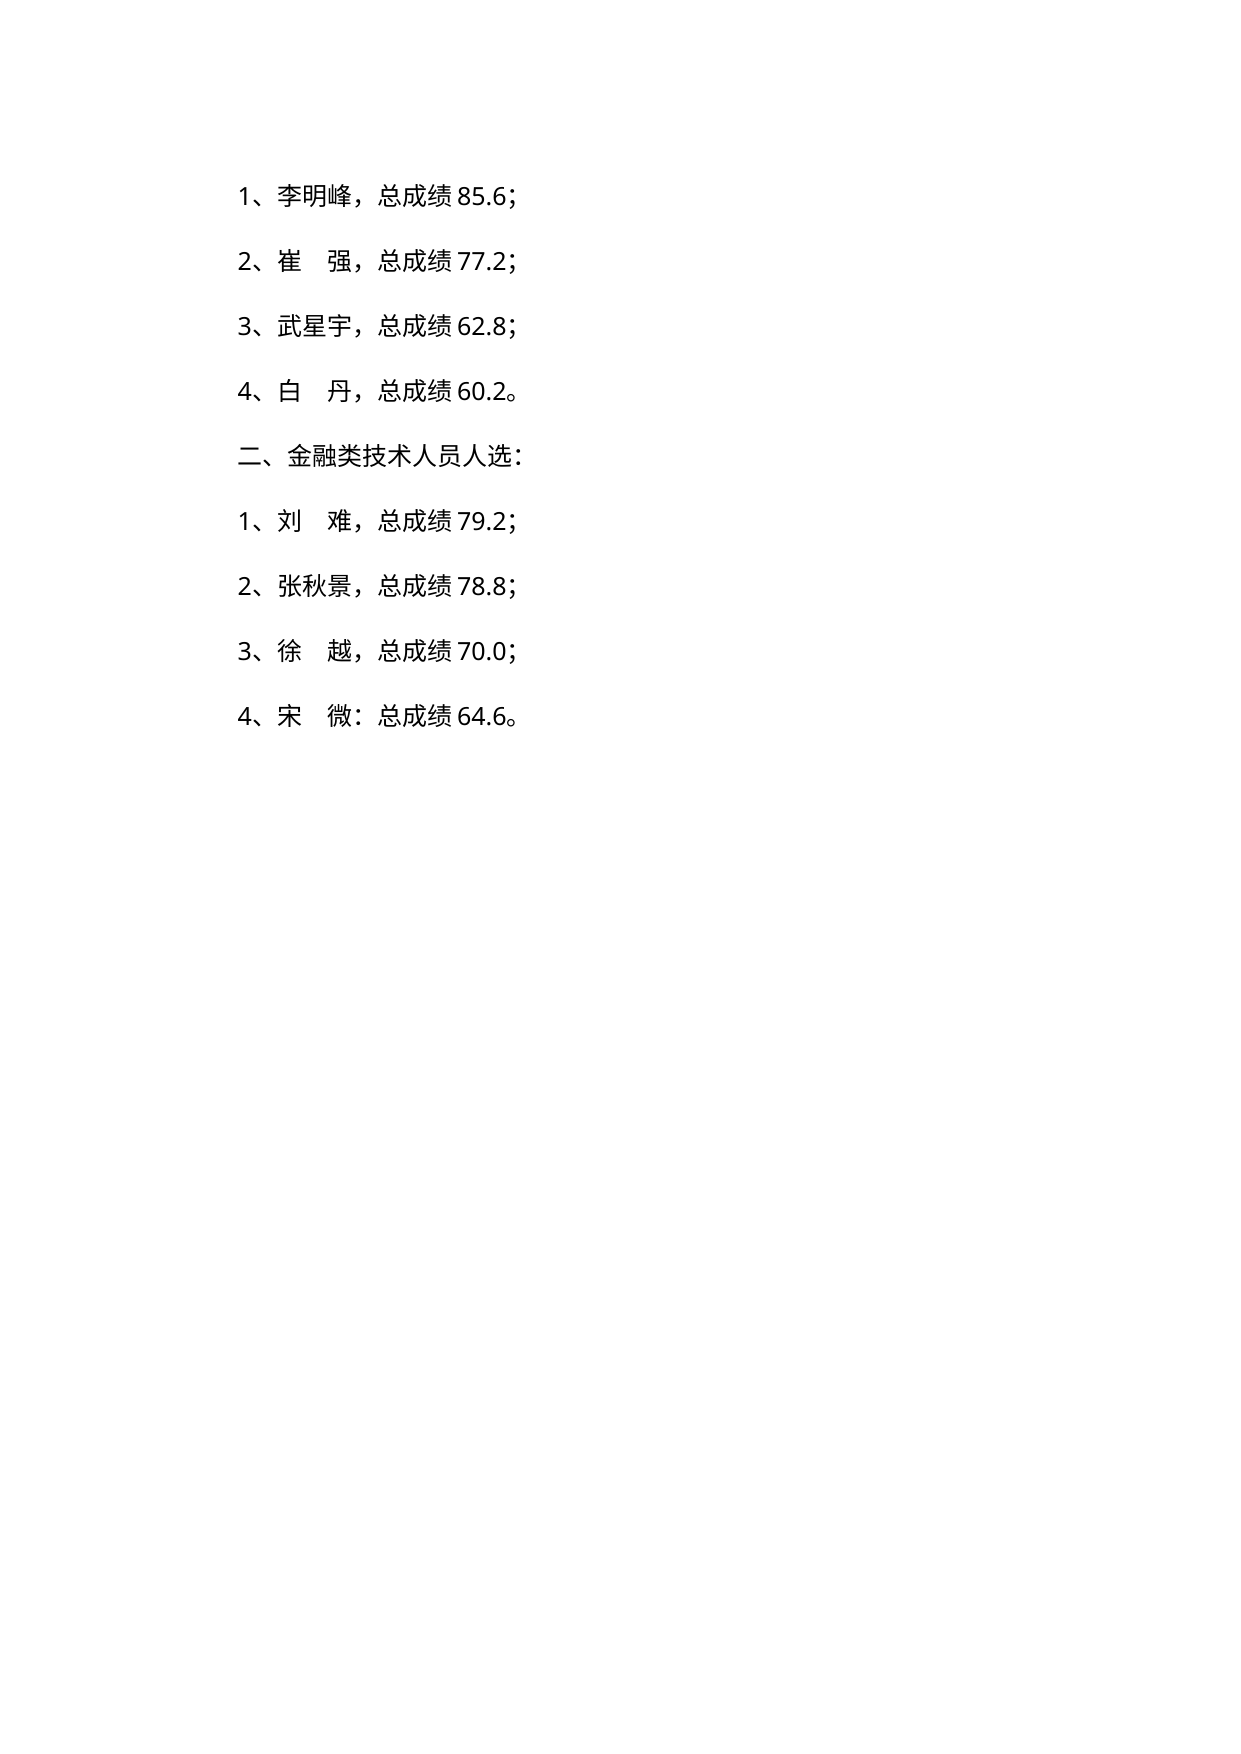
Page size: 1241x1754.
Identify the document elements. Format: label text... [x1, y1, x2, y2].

text 二、金融类技术人员人选： [187, 422, 1053, 487]
text 2、崔 强，总成绩77.2； [187, 227, 1053, 292]
text 3、徐 越，总成绩70.0； [187, 617, 1053, 682]
text 4、白 丹，总成绩60.2。 [187, 357, 1053, 422]
text 2、张秋景，总成绩78.8； [187, 552, 1053, 617]
text 3、武星宇，总成绩62.8； [187, 292, 1053, 357]
text 1、李明峰，总成绩85.6； [187, 162, 1053, 227]
text 4、宋 微：总成绩64.6。 [187, 682, 1053, 747]
text 1、刘 难，总成绩79.2； [187, 487, 1053, 552]
